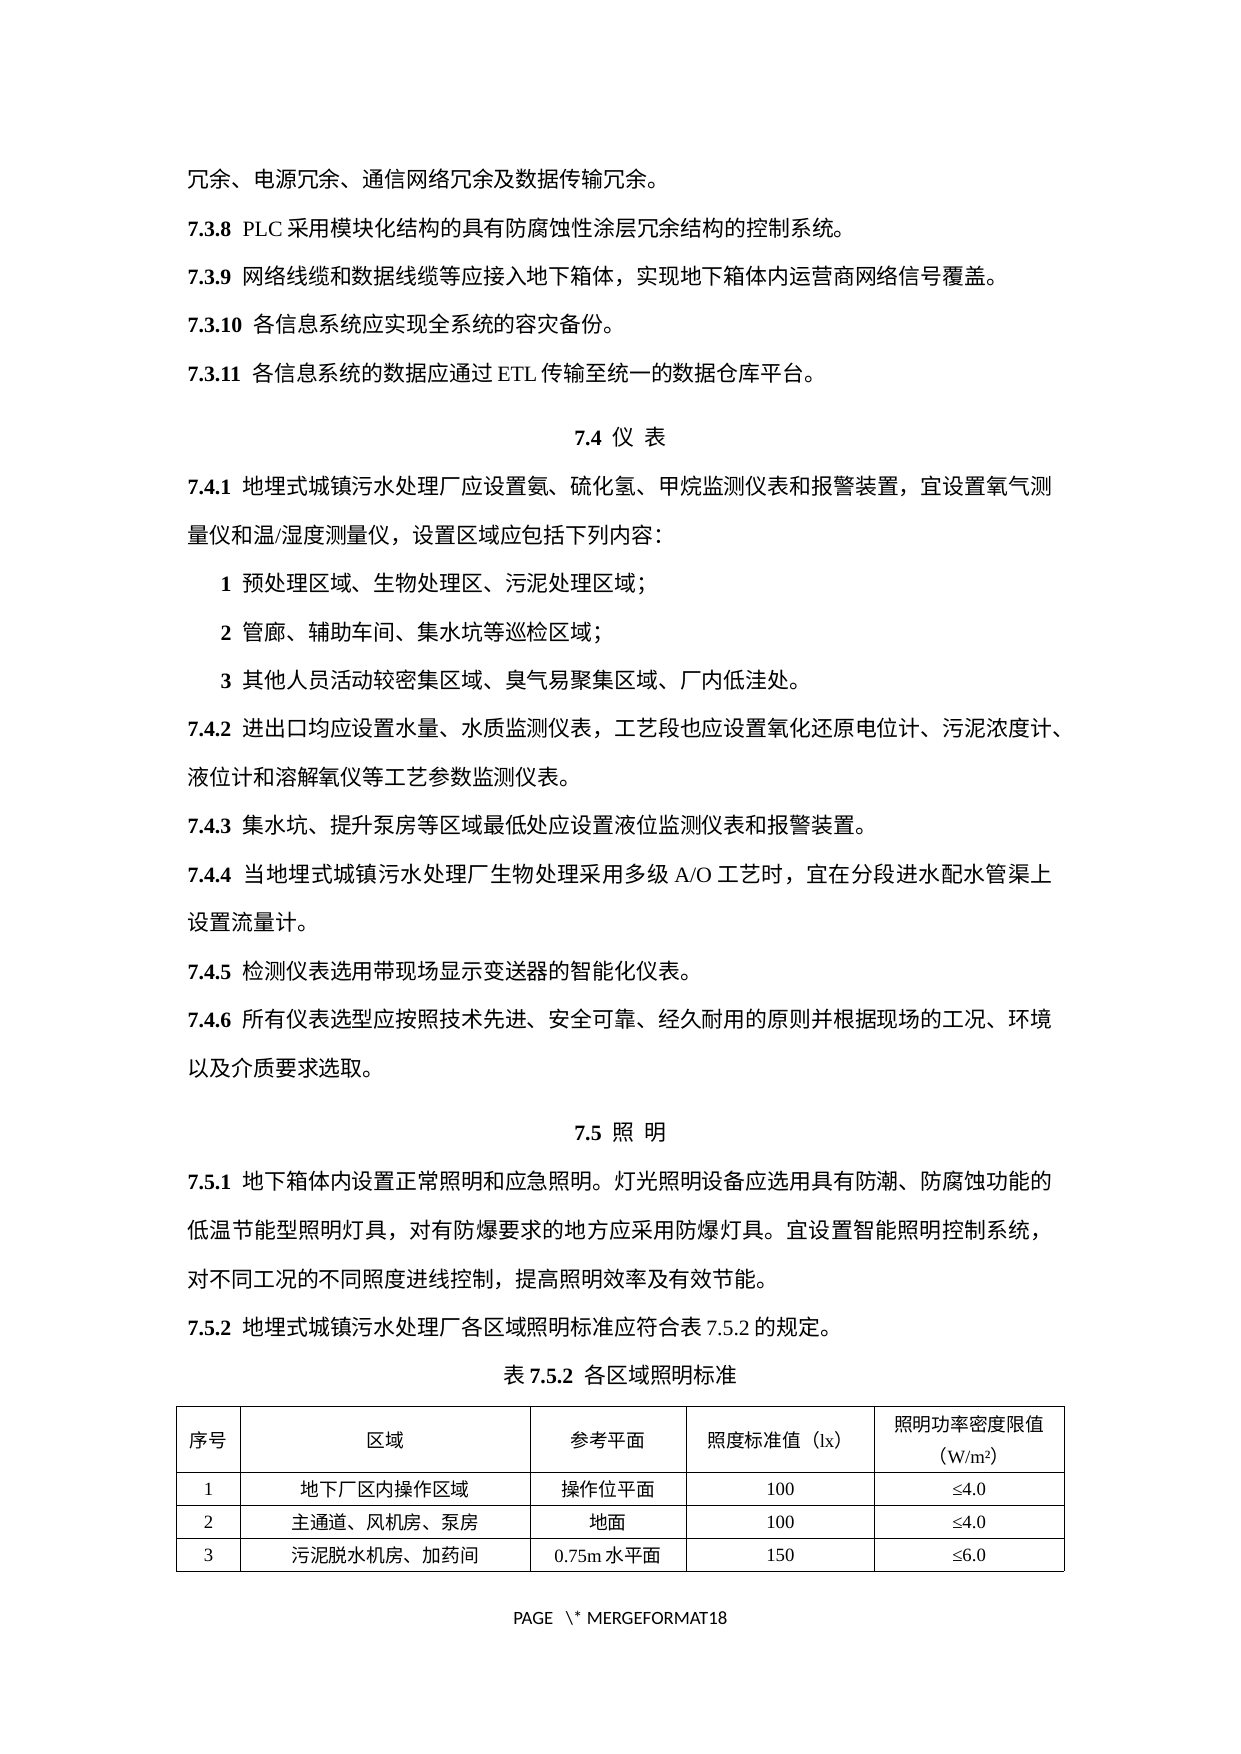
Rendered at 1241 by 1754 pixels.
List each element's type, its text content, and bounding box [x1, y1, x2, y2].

text 7.4.5 检测仪表选用带现场显示变送器的智能化仪表。 [187, 953, 1053, 986]
table_cell ≤4.0 [875, 1473, 1064, 1505]
table_cell 0.75m水平面 [531, 1539, 686, 1571]
text 7.3.9 网络线缆和数据线缆等应接入地下箱体，实现地下箱体内运营商网络信号覆盖。 [187, 259, 1053, 291]
table_cell 100 [687, 1506, 874, 1538]
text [187, 162, 1053, 194]
table_header 参考平面 [531, 1407, 686, 1472]
text 2 管廊、辅助车间、集水坑等巡检区域； [187, 614, 1053, 647]
table_cell 1 [177, 1473, 240, 1505]
table_cell ≤4.0 [875, 1506, 1064, 1538]
text 7.4.4 当地埋式城镇污水处理厂生物处理采用多级A/O工艺时，宜在分段进水配水管渠上设置流量计。 [187, 856, 1053, 937]
table_cell 地面 [531, 1506, 686, 1538]
text 表7.5.2 各区域照明标准 [187, 1358, 1053, 1390]
text 7.5.1 地下箱体内设置正常照明和应急照明。灯光照明设备应选用具有防潮、防腐蚀功能的低温节能型照明灯具，对有防爆要求的地方应采用防爆灯具。宜设置智能照明控制系统，对不同工况的不同照度进线控制，提高照明效率及有效节能。 [187, 1164, 1053, 1294]
table_cell 污泥脱水机房、加药间 [241, 1539, 530, 1571]
table_cell 操作位平面 [531, 1473, 686, 1505]
text 7.3.11 各信息系统的数据应通过ETL传输至统一的数据仓库平台。 [187, 355, 1053, 388]
text 7.4.2 进出口均应设置水量、水质监测仪表，工艺段也应设置氧化还原电位计、污泥浓度计、液位计和溶解氧仪等工艺参数监测仪表。 [187, 711, 1053, 792]
text 7.5.2 地埋式城镇污水处理厂各区域照明标准应符合表7.5.2的规定。 [187, 1309, 1053, 1342]
text 7.4.3 集水坑、提升泵房等区域最低处应设置液位监测仪表和报警装置。 [187, 808, 1053, 840]
table_cell 2 [177, 1506, 240, 1538]
table_cell 3 [177, 1539, 240, 1571]
text 7.5 照 明 [187, 1115, 1053, 1147]
text 7.4 仪 表 [187, 420, 1053, 452]
text 7.3.8 PLC采用模块化结构的具有防腐蚀性涂层冗余结构的控制系统。 [187, 210, 1053, 243]
table_header 序号 [177, 1407, 240, 1472]
text 7.4.6 所有仪表选型应按照技术先进、安全可靠、经久耐用的原则并根据现场的工况、环境以及介质要求选取。 [187, 1002, 1053, 1083]
text 1 预处理区域、生物处理区、污泥处理区域； [187, 566, 1053, 598]
table_header 区域 [241, 1407, 530, 1472]
table_header 照度标准值（lx） [687, 1407, 874, 1472]
table_cell 地下厂区内操作区域 [241, 1473, 530, 1505]
text 3 其他人员活动较密集区域、臭气易聚集区域、厂内低洼处。 [187, 662, 1053, 695]
table_cell 150 [687, 1539, 874, 1571]
table_cell ≤6.0 [875, 1539, 1064, 1571]
text 7.4.1 地埋式城镇污水处理厂应设置氨、硫化氢、甲烷监测仪表和报警装置，宜设置氧气测量仪和温/湿度测量仪，设置区域应包括下列内容： [187, 469, 1053, 550]
table_cell 主通道、风机房、泵房 [241, 1506, 530, 1538]
text 7.3.10 各信息系统应实现全系统的容灾备份。 [187, 307, 1053, 339]
table_header 照明功率密度限值 （W/m²） [875, 1407, 1064, 1472]
table_cell 100 [687, 1473, 874, 1505]
